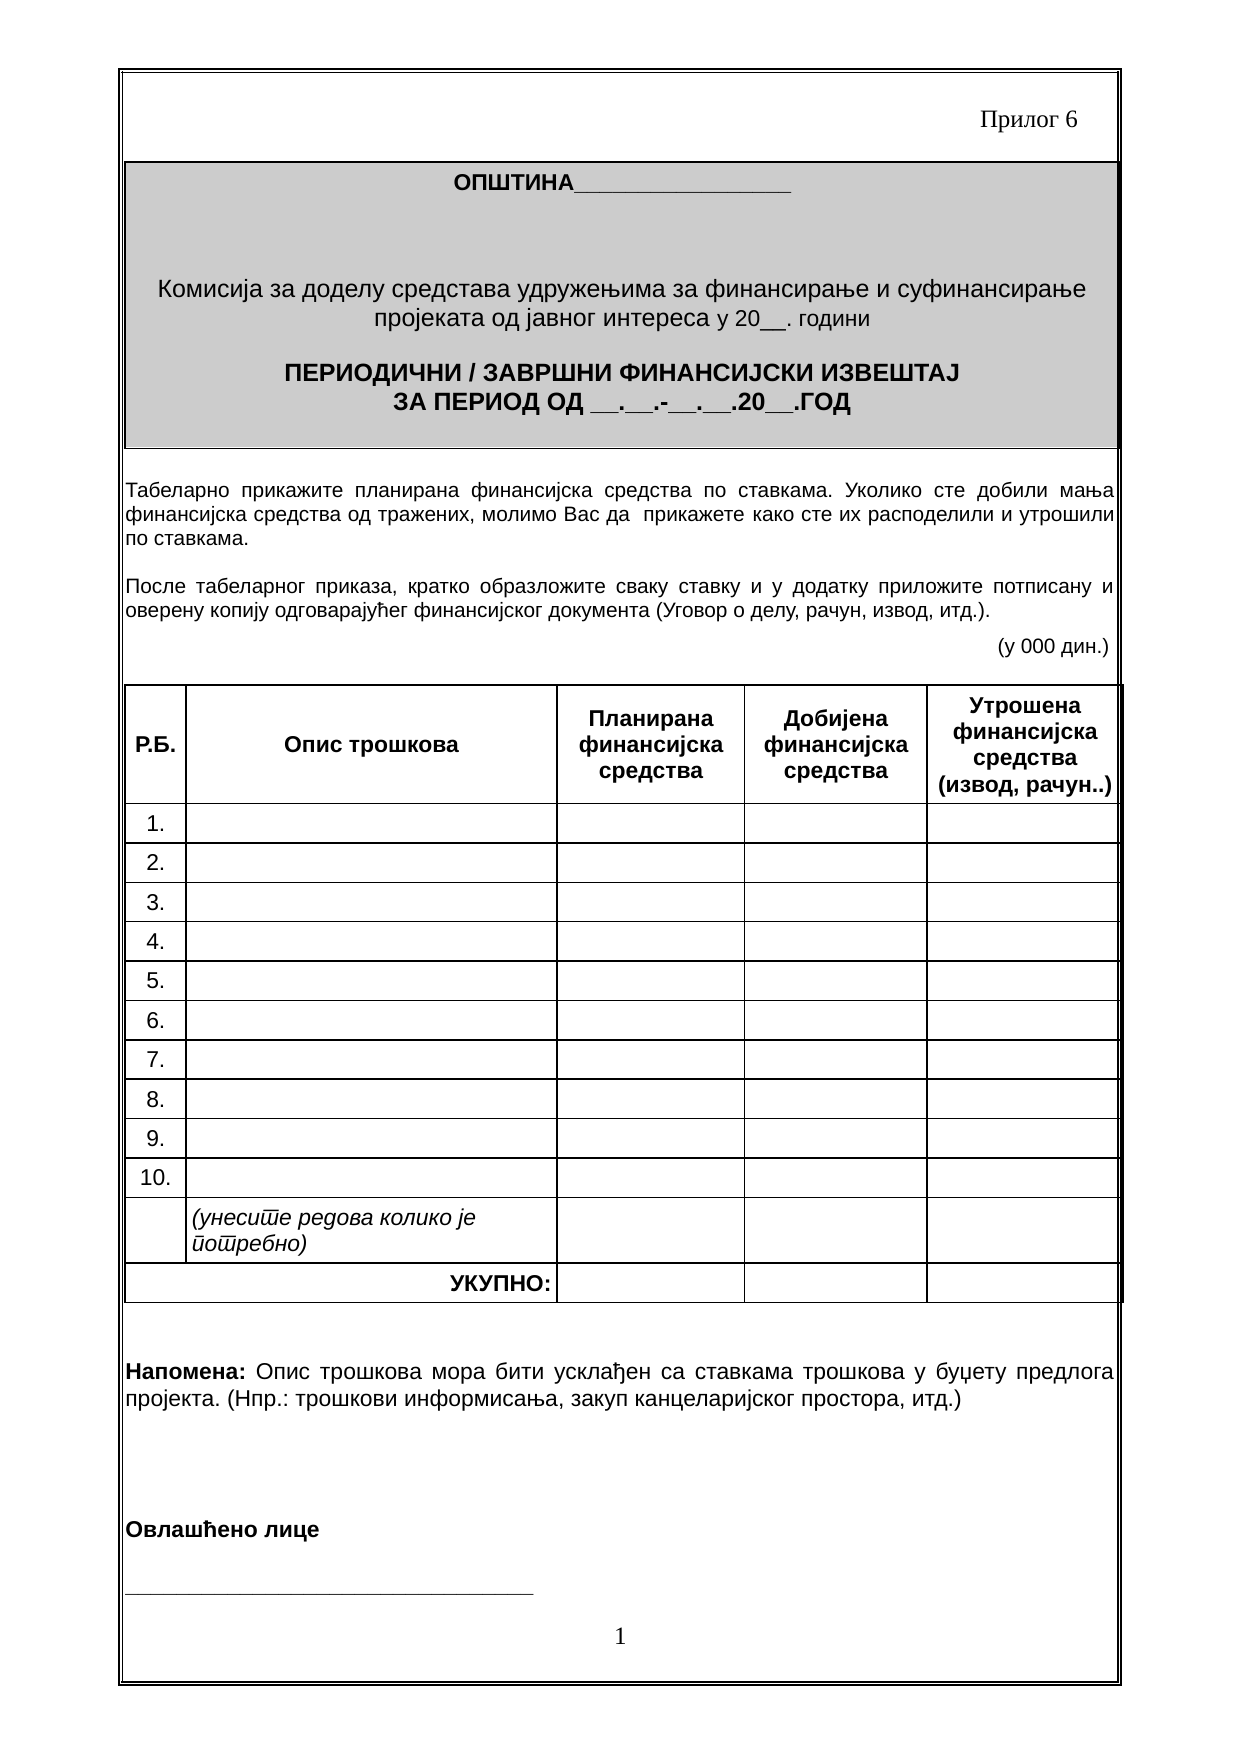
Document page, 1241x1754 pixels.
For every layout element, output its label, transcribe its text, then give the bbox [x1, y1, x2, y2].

table_cell 3. [126, 883, 185, 921]
table_cell 1. [126, 804, 185, 842]
table_cell [558, 1159, 744, 1196]
table_cell [187, 1001, 556, 1039]
table_cell [928, 844, 1117, 881]
table_cell [745, 1080, 926, 1118]
table_cell 8. [126, 1080, 185, 1118]
table_cell 9. [126, 1119, 185, 1157]
table_cell [745, 844, 926, 881]
text Табеларно прикажите планирана финансијска средства по ставкама. Уколико сте добили мања финансијска средства од тражених, молимо Вас да прикажете како сте их расподелили и утрошили по ставкама. [125, 478, 1115, 549]
table_cell [558, 844, 744, 881]
text Напомена: Опис трошкова мора бити усклађен са ставкама трошкова у буџету предлога пројекта. (Нпр.: трошкови информисања, закуп канцеларијског простора, итд.) [125, 1358, 1115, 1411]
table_header OПШТИНА_________________ Комисија за доделу средстава удружењима за финансирање и суфинансирање пројеката од јавног интереса у 20__. години ПЕРИОДИЧНИ / ЗАВРШНИ ФИНАНСИЈСКИ ИЗВЕШТАЈ ЗА ПЕРИОД ОД __.__.-__.__.20__.ГОД [126, 163, 1117, 447]
table_cell [745, 804, 926, 842]
table_cell [187, 844, 556, 881]
table_cell [187, 1159, 556, 1196]
table_cell [558, 1119, 744, 1157]
table_cell [745, 922, 926, 960]
table_cell [928, 883, 1117, 921]
table_cell [928, 1264, 1117, 1302]
table_cell [187, 962, 556, 999]
table_header Р.Б. [126, 686, 185, 803]
table_cell [928, 804, 1117, 842]
table_header Утрошена финансијска средства (извод, рачун..) [928, 686, 1117, 803]
table_cell [745, 1001, 926, 1039]
text (у 000 дин.) [636, 634, 1115, 658]
table_cell [928, 1041, 1117, 1078]
table_cell 6. [126, 1001, 185, 1039]
table_cell [928, 1198, 1117, 1262]
table_cell 2. [126, 844, 185, 881]
table_cell [928, 922, 1117, 960]
table_header Опис трошкова [187, 686, 556, 803]
table_cell [558, 883, 744, 921]
table_cell [928, 1159, 1117, 1196]
table_cell [745, 962, 926, 999]
table_cell [558, 962, 744, 999]
table_cell [187, 804, 556, 842]
table_cell [187, 922, 556, 960]
table_cell 10. [126, 1159, 185, 1196]
table_cell [928, 1119, 1117, 1157]
table_cell [126, 1198, 185, 1262]
table_cell [558, 922, 744, 960]
table_cell [745, 1119, 926, 1157]
table_header Добијена финансијска средства [745, 686, 926, 803]
table_cell [558, 1001, 744, 1039]
table_cell [745, 1159, 926, 1196]
table_cell [558, 1264, 744, 1302]
table_cell [558, 1080, 744, 1118]
table_cell [187, 1119, 556, 1157]
table_cell [558, 1198, 744, 1262]
table_cell [187, 1080, 556, 1118]
text После табеларног приказа, кратко образложите сваку ставку и у додатку приложите потписану и оверену копију одговарајућег финансијског документа (Уговор о делу, рачун, извод, итд.). [125, 573, 1115, 621]
table_cell 5. [126, 962, 185, 999]
table_cell 7. [126, 1041, 185, 1078]
table_cell УКУПНО: [126, 1264, 556, 1302]
table_cell [745, 883, 926, 921]
table_cell [928, 1001, 1117, 1039]
table_cell [745, 1041, 926, 1078]
table_cell [928, 1080, 1117, 1118]
table_cell [928, 962, 1117, 999]
table_cell [745, 1264, 926, 1302]
table_cell 4. [126, 922, 185, 960]
table_cell [187, 1041, 556, 1078]
table_cell [745, 1198, 926, 1262]
table_cell [558, 804, 744, 842]
text Овлашћено лице [125, 1516, 1115, 1543]
table_cell (унесите редова колико је потребно) [187, 1198, 556, 1262]
table_cell [187, 883, 556, 921]
text ________________________________ [125, 1571, 1115, 1598]
table_cell [558, 1041, 744, 1078]
table_header Планирана финансијска средства [558, 686, 744, 803]
